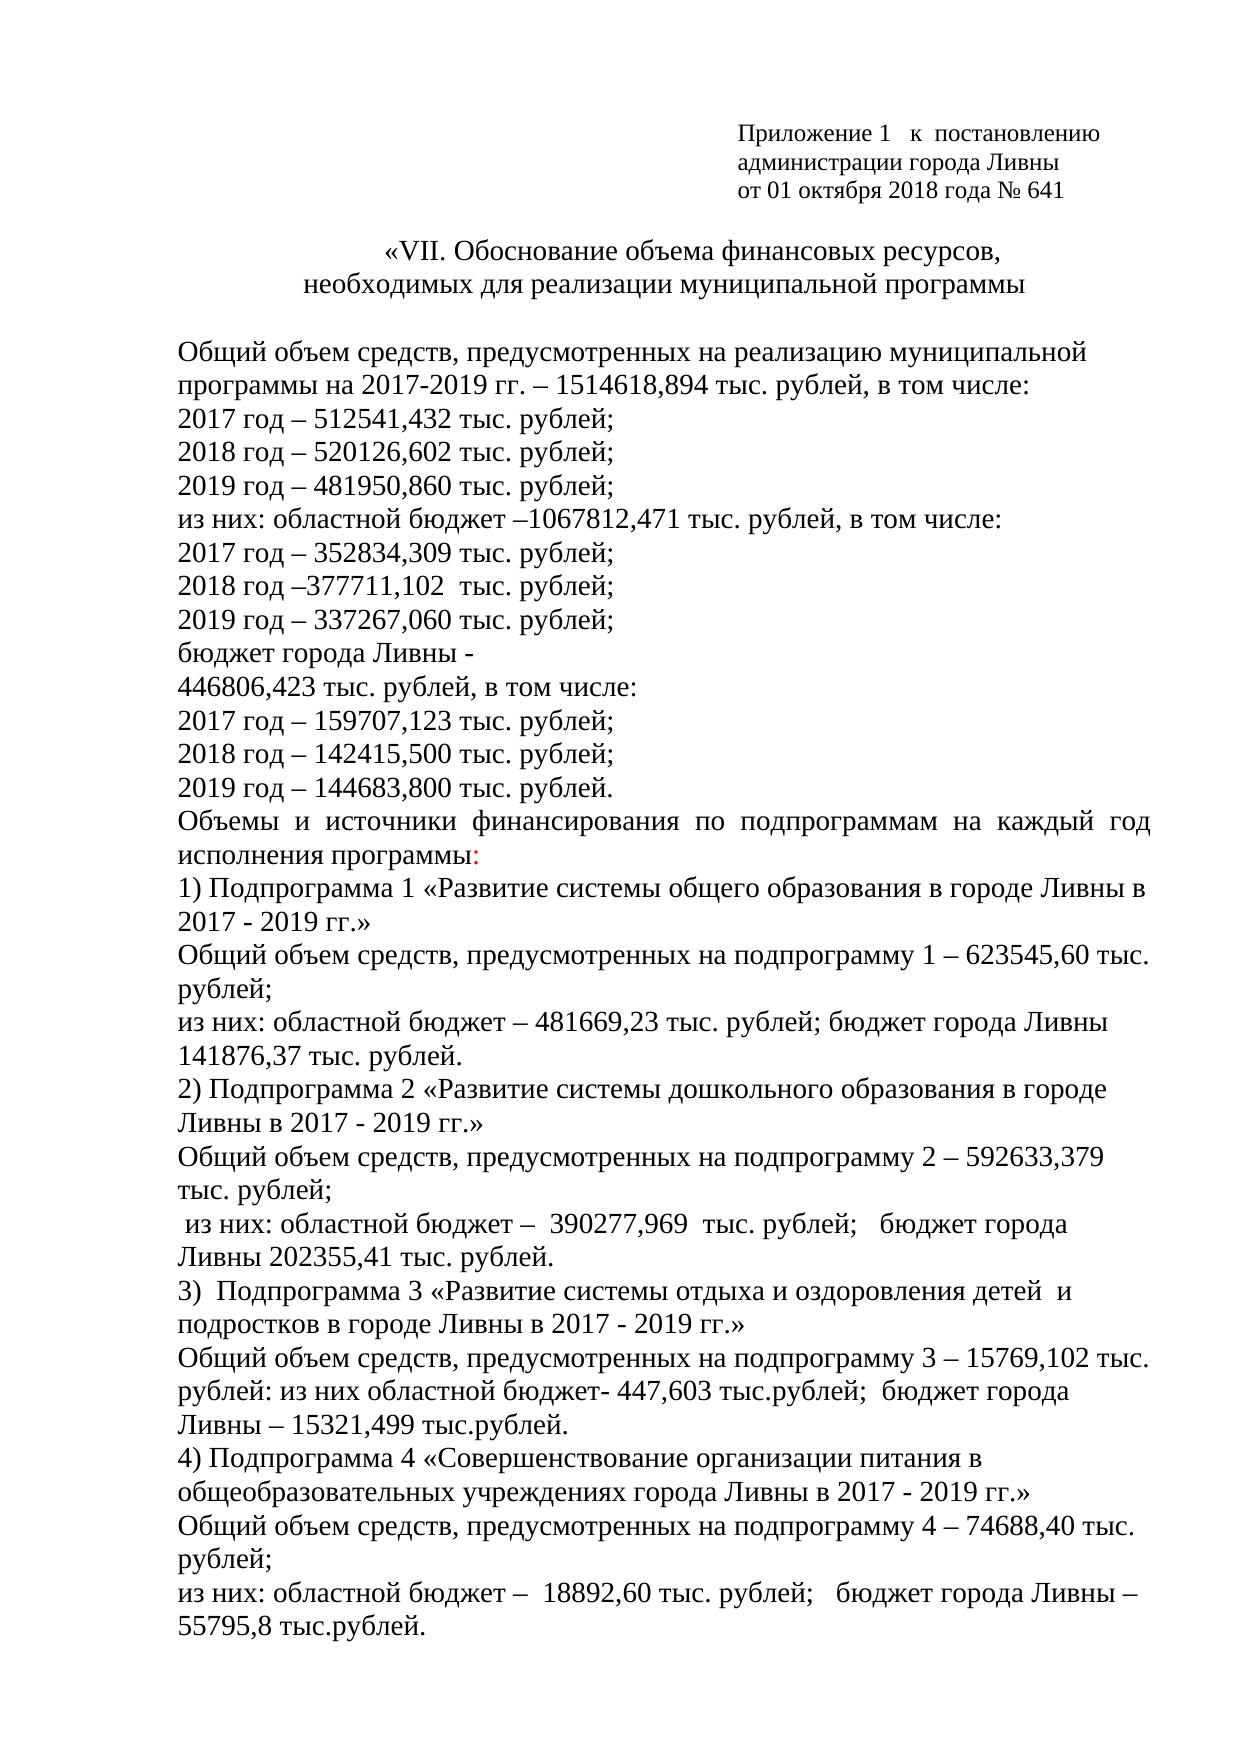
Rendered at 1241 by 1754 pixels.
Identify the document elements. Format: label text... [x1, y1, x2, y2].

text Объемы и источники финансирования по подпрограммам на каждый год исполнения программы: [177, 803, 1152, 870]
text 3) Подпрограмма 3 «Развитие системы отдыха и оздоровления детей и подростков в городе Ливны в 2017 - 2019 гг.» [177, 1273, 1152, 1340]
text 2018 год – 520126,602 тыс. рублей; [177, 434, 1152, 468]
text из них: областной бюджет –1067812,471 тыс. рублей, в том числе: [177, 501, 1152, 535]
text из них: областной бюджет – 481669,23 тыс. рублей; бюджет города Ливны 141876,37 тыс. рублей. [177, 1004, 1152, 1072]
text 446806,423 тыс. рублей, в том числе: [177, 669, 1152, 703]
text Приложение 1 к постановлению администрации города Ливны [737, 118, 1152, 176]
text 2019 год – 144683,800 тыс. рублей. [177, 770, 1152, 803]
text Общий объем средств, предусмотренных на подпрограмму 1 – 623545,60 тыс. рублей; [177, 937, 1152, 1004]
text 1) Подпрограмма 1 «Развитие системы общего образования в городе Ливны в 2017 - 2019 гг.» [177, 870, 1152, 937]
text Общий объем средств, предусмотренных на подпрограмму 2 – 592633,379 тыс. рублей; [177, 1139, 1152, 1206]
text 4) Подпрограмма 4 «Совершенствование организации питания в общеобразовательных учреждениях города Ливны в 2017 - 2019 гг.» [177, 1441, 1152, 1508]
text бюджет города Ливны - [177, 636, 1152, 669]
text от 01 октября 2018 года № 641 [690, 176, 1152, 204]
text «VII. Обоснование объема финансовых ресурсов, [177, 233, 1152, 267]
text из них: областной бюджет – 18892,60 тыс. рублей; бюджет города Ливны – 55795,8 тыс.рублей. [177, 1575, 1152, 1642]
text Общий объем средств, предусмотренных на подпрограмму 3 – 15769,102 тыс. рублей: из них областной бюджет- 447,603 тыс.рублей; бюджет города Ливны – 15321,499 тыс.рублей. [177, 1340, 1152, 1441]
text из них: областной бюджет – 390277,969 тыс. рублей; бюджет города Ливны 202355,41 тыс. рублей. [177, 1206, 1152, 1273]
text 2018 год –377711,102 тыс. рублей; [177, 568, 1152, 602]
text 2) Подпрограмма 2 «Развитие системы дошкольного образования в городе Ливны в 2017 - 2019 гг.» [177, 1072, 1152, 1139]
text Общий объем средств, предусмотренных на реализацию муниципальной программы на 2017-2019 гг. – 1514618,894 тыс. рублей, в том числе: [177, 334, 1152, 401]
text 2019 год – 481950,860 тыс. рублей; [177, 468, 1152, 501]
text 2017 год – 159707,123 тыс. рублей; [177, 703, 1152, 736]
text 2019 год – 337267,060 тыс. рублей; [177, 602, 1152, 636]
text 2018 год – 142415,500 тыс. рублей; [177, 736, 1152, 770]
text 2017 год – 352834,309 тыс. рублей; [177, 535, 1152, 568]
text необходимых для реализации муниципальной программы [177, 267, 1152, 300]
text 2017 год – 512541,432 тыс. рублей; [177, 401, 1152, 434]
text Общий объем средств, предусмотренных на подпрограмму 4 – 74688,40 тыс. рублей; [177, 1508, 1152, 1575]
